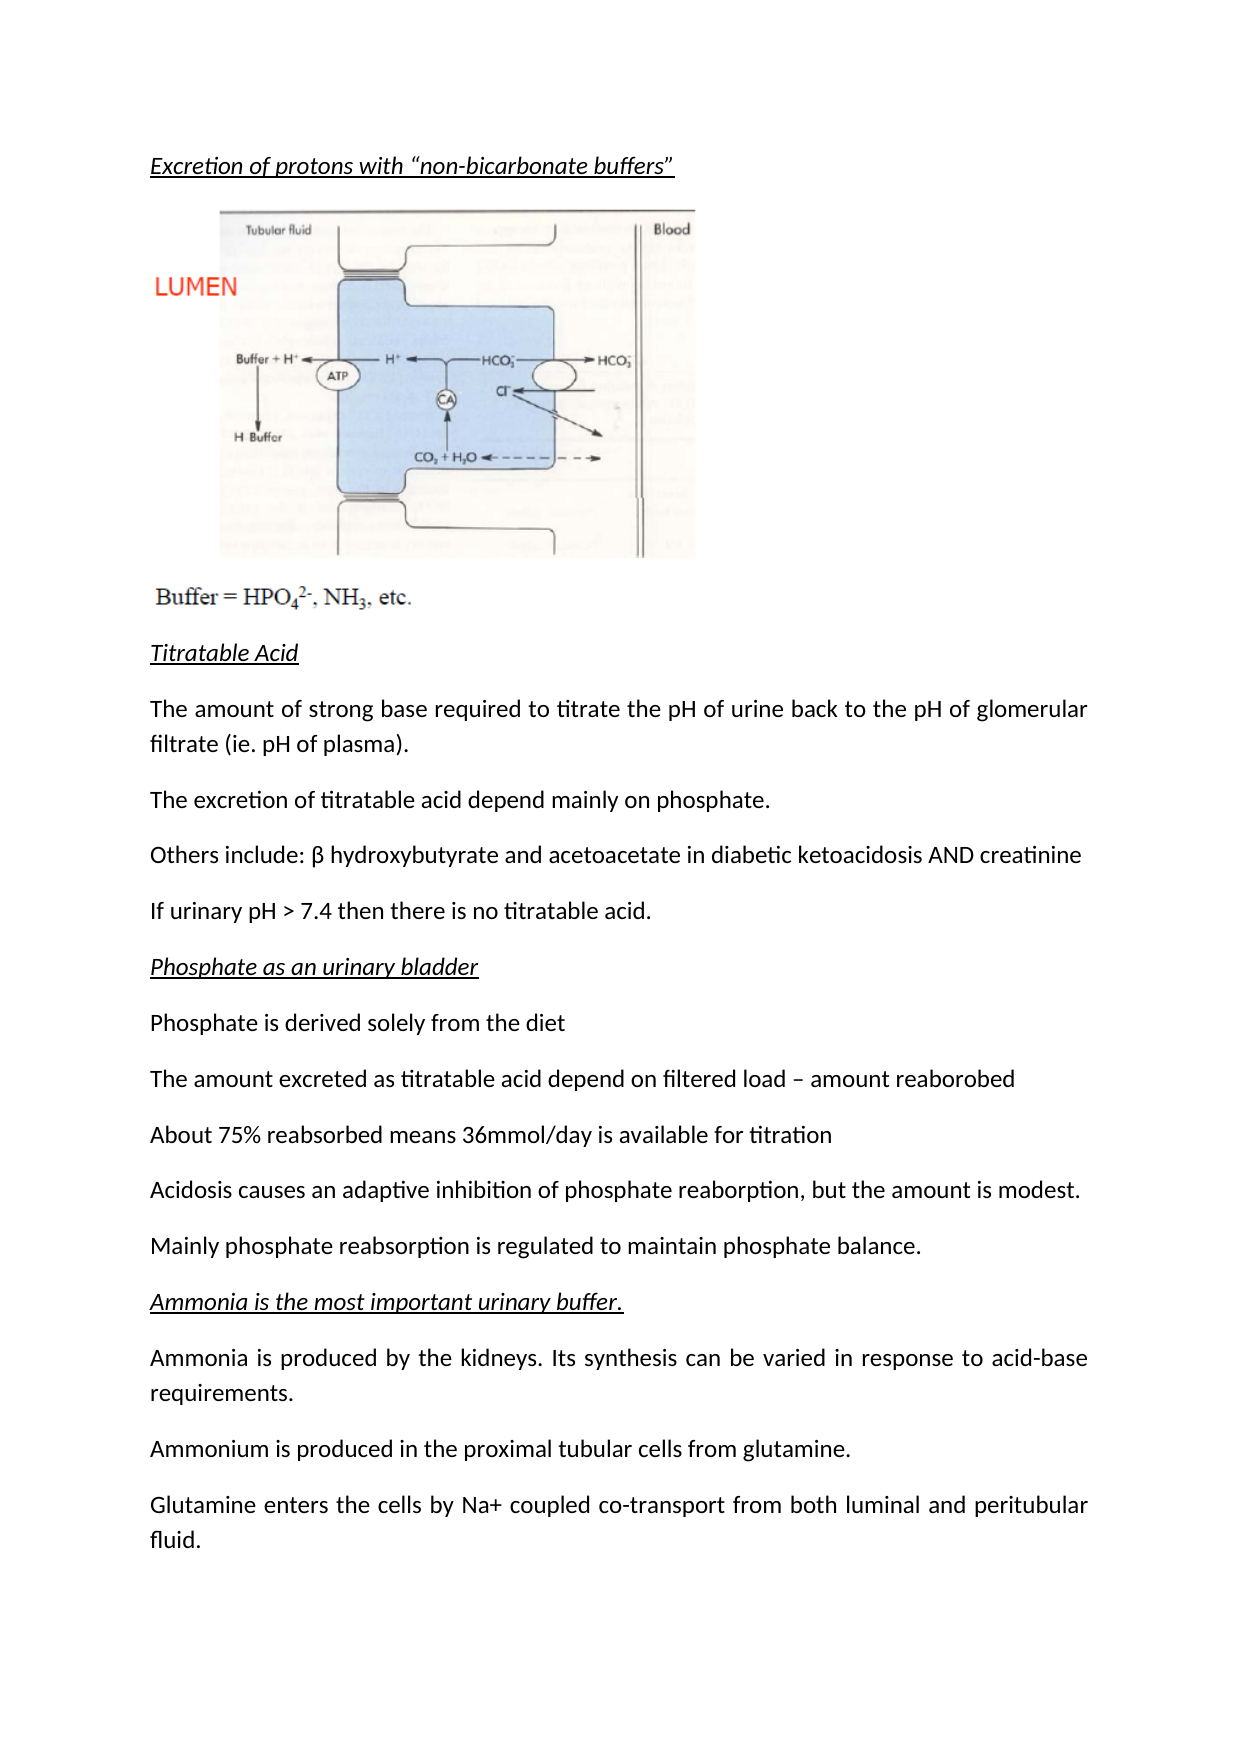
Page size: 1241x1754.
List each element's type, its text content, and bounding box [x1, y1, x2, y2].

text Titratable Acid [150, 637, 1090, 668]
text Ammonium is produced in the proximal tubular cells from glutamine. [150, 1433, 1090, 1463]
text Phosphate as an urinary bladder [150, 951, 1090, 982]
text The excretion of titratable acid depend mainly on phosphate. [150, 784, 1090, 814]
text Mainly phosphate reabsorption is regulated to maintain phosphate balance. [150, 1230, 1090, 1261]
text Ammonia is produced by the kidneys. Its synthesis can be varied in response to acid-base requirements. [150, 1342, 1090, 1408]
text Excretion of protons with “non-bicarbonate buffers” [150, 150, 1090, 181]
text If urinary pH > 7.4 then there is no titratable acid. [150, 895, 1090, 926]
text Phosphate is derived solely from the diet [150, 1007, 1090, 1038]
text Others include: β hydroxybutyrate and acetoacetate in diabetic ketoacidosis AND creatinine [150, 839, 1090, 870]
text The amount of strong base required to titrate the pH of urine back to the pH of glomerular filtrate (ie. pH of plasma). [150, 693, 1090, 758]
text Ammonia is the most important urinary buffer. [150, 1286, 1090, 1317]
text Acidosis causes an adaptive inhibition of phosphate reaborption, but the amount is modest. [150, 1174, 1090, 1205]
text Glutamine enters the cells by Na+ coupled co-transport from both luminal and peritubular fluid. [150, 1489, 1090, 1554]
text About 75% reabsorbed means 36mmol/day is available for titration [150, 1119, 1090, 1149]
text The amount excreted as titratable acid depend on filtered load – amount reaborobed [150, 1063, 1090, 1093]
picture [150, 205, 699, 612]
